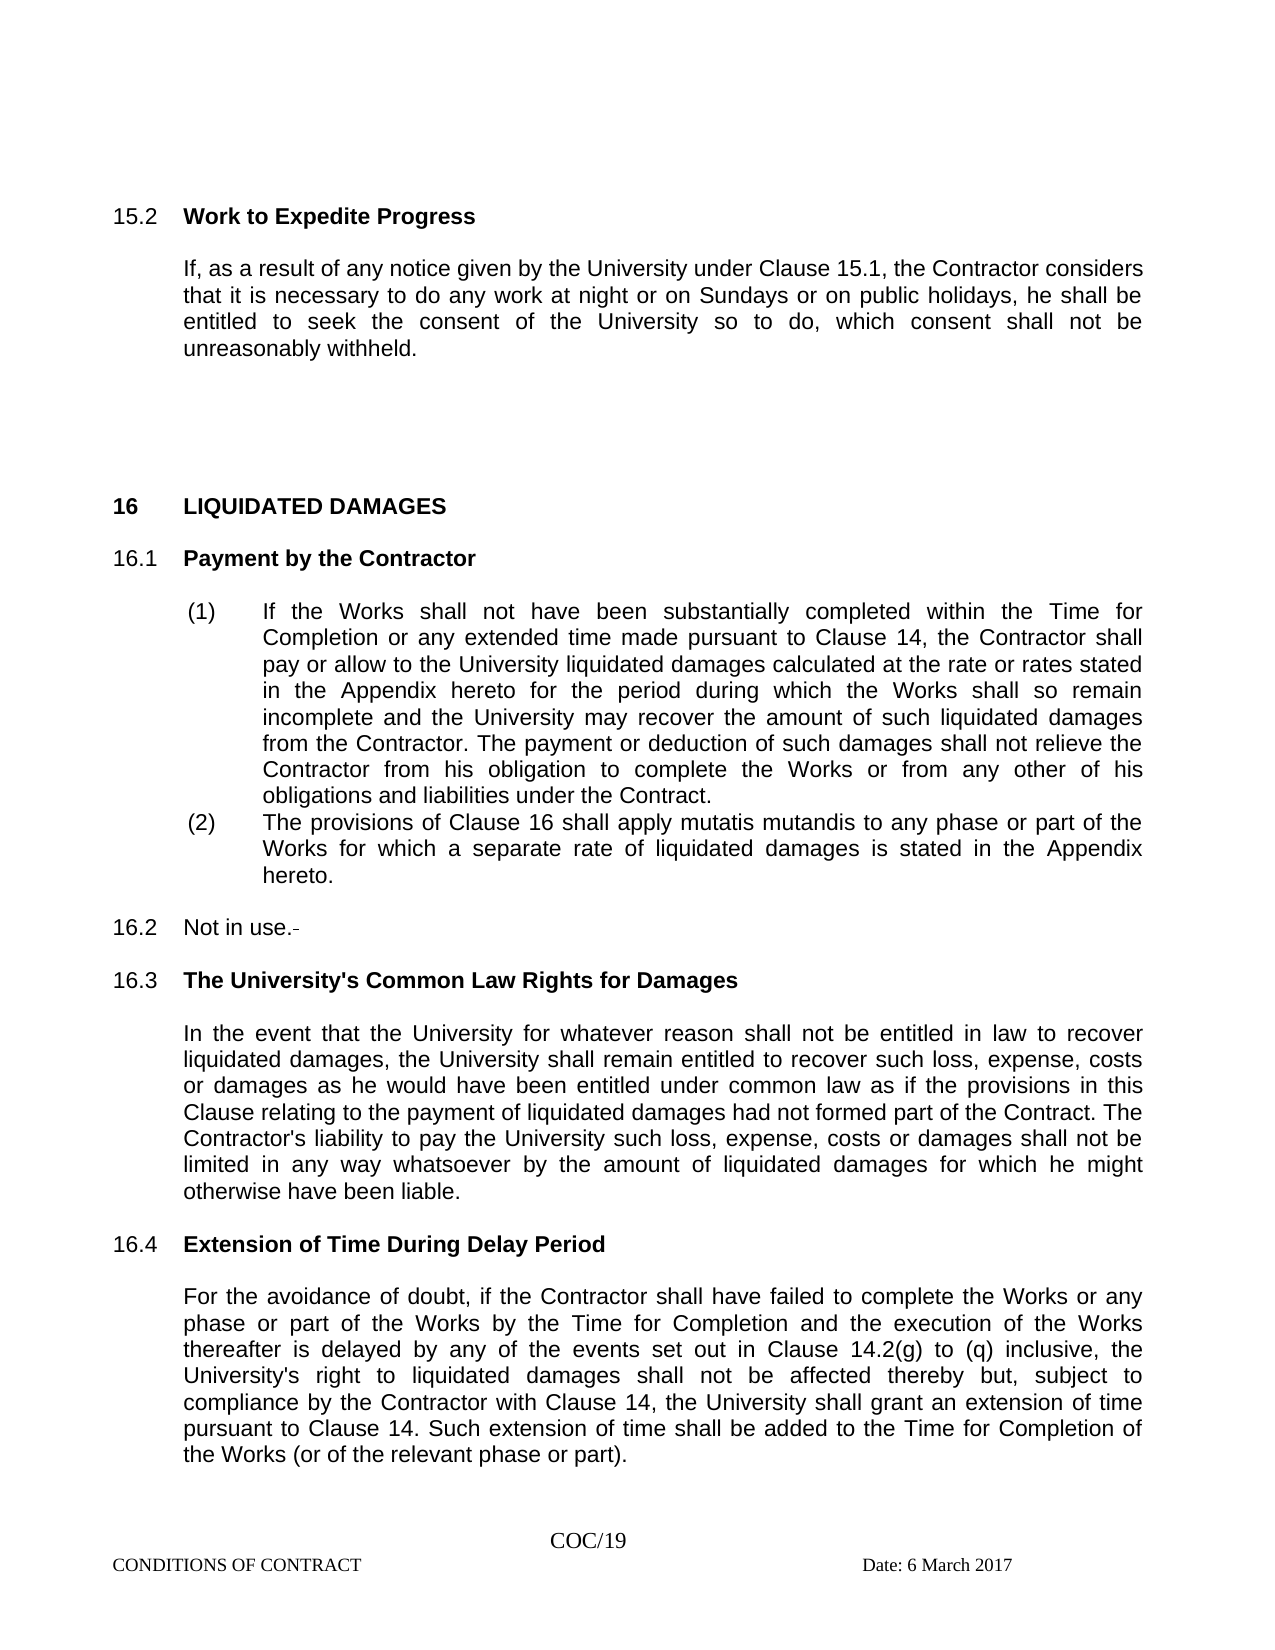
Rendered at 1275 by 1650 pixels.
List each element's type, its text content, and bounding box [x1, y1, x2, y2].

text 16 LIQUIDATED DAMAGES [113, 493, 1144, 519]
text (1) If the Works shall not have been substantially completed within the Time for Completion or any extended time made pursuant to Clause 14, the Contractor shall pay or allow to the University liquidated damages calculated at the rate or rates stated in the Appendix hereto for the period during which the Works shall so remain incomplete and the University may recover the amount of such liquidated damages from the Contractor. The payment or deduction of such damages shall not relieve the Contractor from his obligation to complete the Works or from any other of his obligations and liabilities under the Contract. [187, 598, 1144, 809]
text 16.1 Payment by the Contractor [113, 545, 1144, 572]
text 16.2 Not in use. [112, 914, 1144, 941]
text 16.4 Extension of Time During Delay Period [113, 1231, 1144, 1257]
text 15.2 Work to Expedite Progress [113, 203, 1144, 229]
text 16.3 The University's Common Law Rights for Damages [113, 967, 1144, 993]
text For the avoidance of doubt, if the Contractor shall have failed to complete the Works or any phase or part of the Works by the Time for Completion and the execution of the Works thereafter is delayed by any of the events set out in Clause 14.2(g) to (q) inclusive, the University's right to liquidated damages shall not be affected thereby but, subject to compliance by the Contractor with Clause 14, the University shall grant an extension of time pursuant to Clause 14. Such extension of time shall be added to the Time for Completion of the Works (or of the relevant phase or part). [183, 1283, 1144, 1468]
text (2) The provisions of Clause 16 shall apply mutatis mutandis to any phase or part of the Works for which a separate rate of liquidated damages is stated in the Appendix hereto. [187, 809, 1144, 888]
text If, as a result of any notice given by the University under Clause 15.1, the Contractor considers that it is necessary to do any work at night or on Sundays or on public holidays, he shall be entitled to seek the consent of the University so to do, which consent shall not be unreasonably withheld. [183, 255, 1144, 361]
text In the event that the University for whatever reason shall not be entitled in law to recover liquidated damages, the University shall remain entitled to recover such loss, expense, costs or damages as he would have been entitled under common law as if the provisions in this Clause relating to the payment of liquidated damages had not formed part of the Contract. The Contractor's liability to pay the University such loss, expense, costs or damages shall not be limited in any way whatsoever by the amount of liquidated damages for which he might otherwise have been liable. [183, 1020, 1144, 1204]
